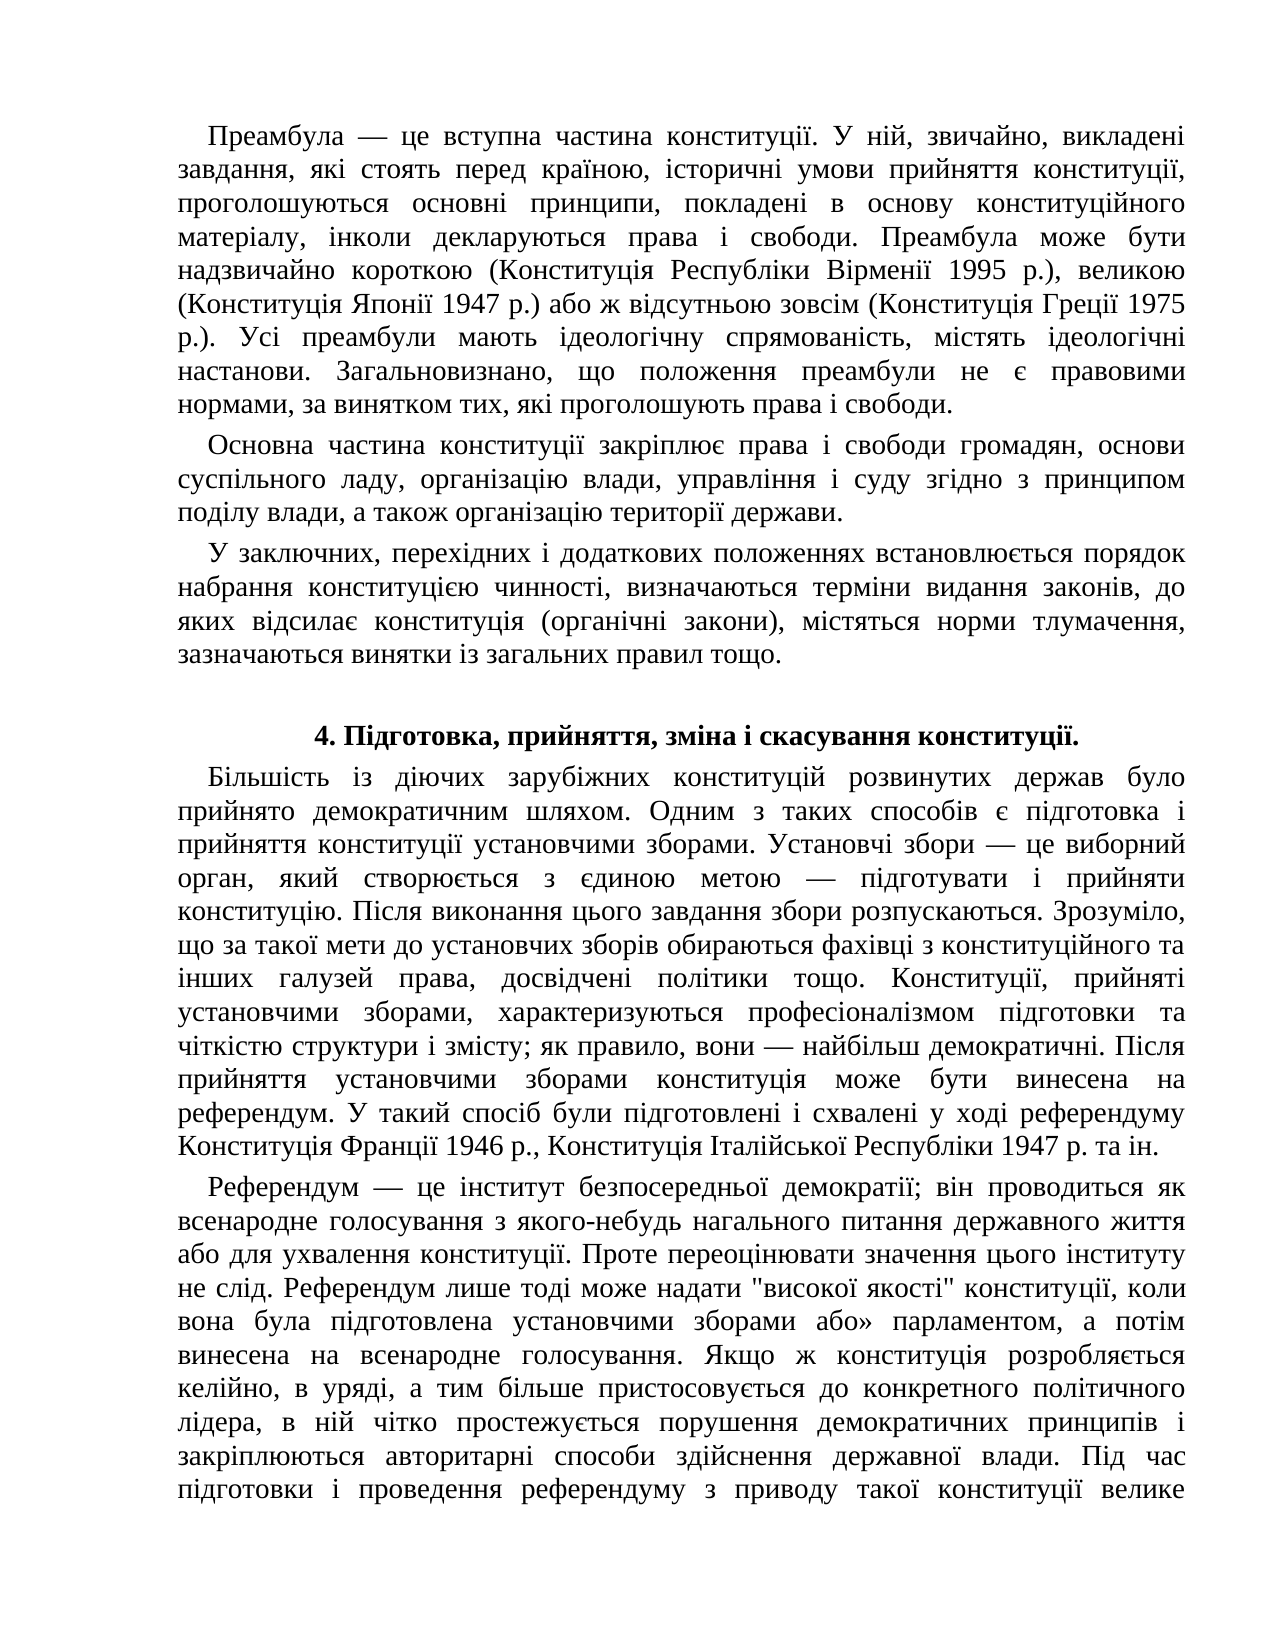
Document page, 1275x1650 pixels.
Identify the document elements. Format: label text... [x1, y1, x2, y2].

text 4. Підготовка, прийняття, зміна і скасування конституції. [177, 718, 1186, 752]
text Більшість із діючих зарубіжних конституцій розвинутих держав було прийнято демократичним шляхом. Одним з таких способів є підготовка і прийняття конституції установчими зборами. Установчі збори — це виборний орган, який створюється з єдиною метою — підготувати і прийняти конституцію. Після виконання цього завдання збори розпускаються. Зрозуміло, що за такої мети до установчих зборів обираються фахівці з конституційного та інших галузей права, досвідчені політики тощо. Конституції, прийняті установчими зборами, характеризуються професіоналізмом підготовки та чіткістю структури і змісту; як правило, вони — найбільш демократичні. Після прийняття установчими зборами конституція може бути винесена на референдум. У такий спосіб були підготовлені і схвалені у ході референдуму Конституція Франції 1946 р., Конституція Італійської Республіки 1947 р. та ін. [177, 759, 1186, 1162]
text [177, 1169, 1186, 1505]
text У заключних, перехідних і додаткових положеннях встановлюється порядок набрання конституцією чинності, визначаються терміни видання законів, до яких відсилає конституція (органічні закони), містяться норми тлумачення, зазначаються винятки із загальних правил тощо. [177, 536, 1186, 670]
text Основна частина конституції закріплює права і свободи громадян, основи суспільного ладу, організацію влади, управління і суду згідно з принципом поділу влади, а також організацію території держави. [177, 427, 1186, 528]
text Преамбула — це вступна частина конституції. У ній, звичайно, викладені завдання, які стоять перед країною, історичні умови прийняття конституції, проголошуються основні принципи, покладені в основу конституційного матеріалу, інколи декларуються права і свободи. Преамбула може бути надзвичайно короткою (Конституція Республіки Вірменії 1995 р.), великою (Конституція Японії 1947 р.) або ж відсутньою зовсім (Конституція Греції 1975 р.). Усі преамбули мають ідеологічну спрямованість, містять ідеологічні настанови. Загальновизнано, що положення преамбули не є правовими нормами, за винятком тих, які проголошують права і свободи. [177, 118, 1186, 420]
